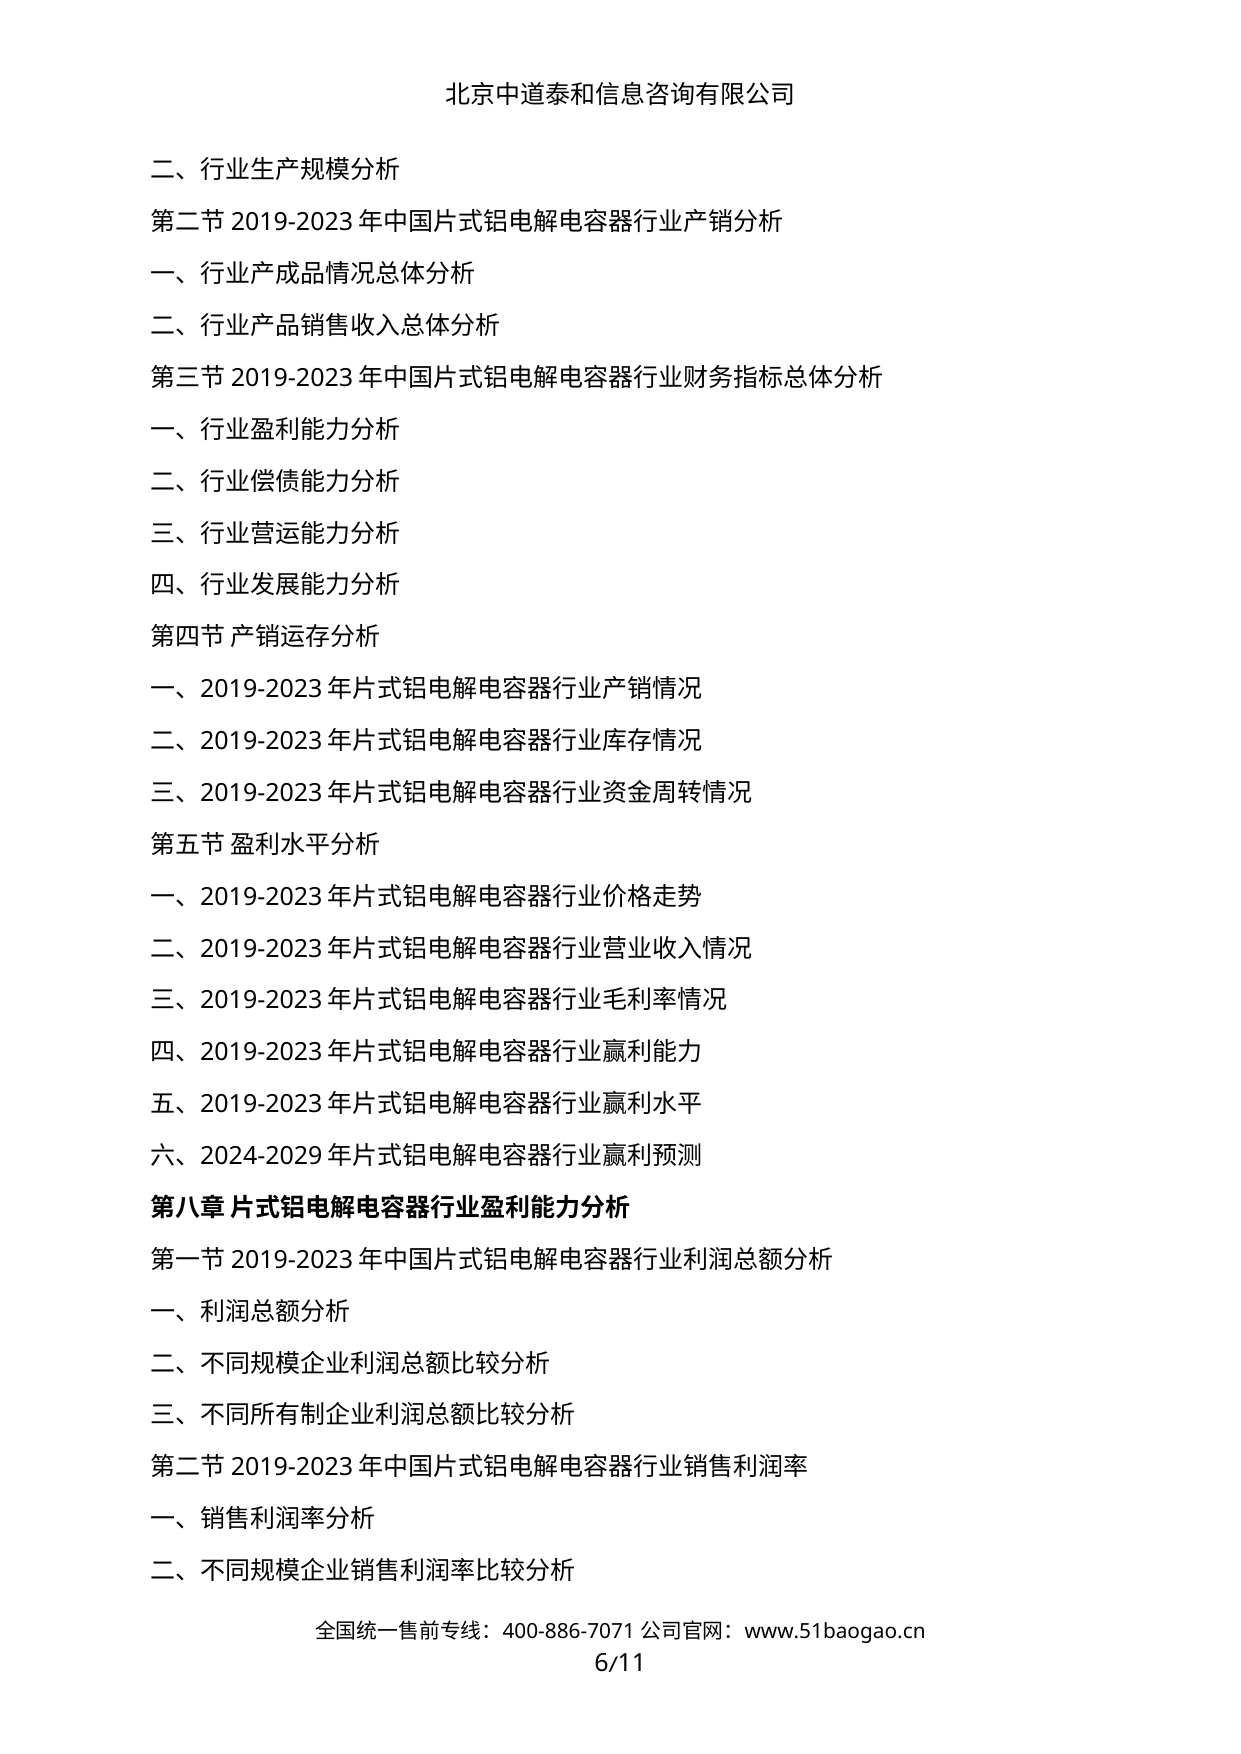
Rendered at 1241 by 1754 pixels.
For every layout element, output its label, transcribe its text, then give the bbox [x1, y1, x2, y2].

text 三、2019-2023年片式铝电解电容器行业毛利率情况 [150, 980, 1090, 1016]
text 二、不同规模企业销售利润率比较分析 [150, 1551, 1090, 1587]
text 二、2019-2023年片式铝电解电容器行业库存情况 [150, 721, 1090, 757]
text 四、2019-2023年片式铝电解电容器行业赢利能力 [150, 1032, 1090, 1068]
text 六、2024-2029年片式铝电解电容器行业赢利预测 [150, 1136, 1090, 1172]
text 第五节 盈利水平分析 [150, 824, 1090, 861]
text 一、销售利润率分析 [150, 1499, 1090, 1535]
text 二、行业偿债能力分析 [150, 461, 1090, 497]
text 二、2019-2023年片式铝电解电容器行业营业收入情况 [150, 928, 1090, 964]
text 五、2019-2023年片式铝电解电容器行业赢利水平 [150, 1084, 1090, 1120]
text 四、行业发展能力分析 [150, 565, 1090, 601]
text 三、行业营运能力分析 [150, 513, 1090, 549]
text 一、行业盈利能力分析 [150, 409, 1090, 446]
text 第八章 片式铝电解电容器行业盈利能力分析 [150, 1187, 1090, 1224]
text 三、2019-2023年片式铝电解电容器行业资金周转情况 [150, 772, 1090, 809]
text 二、行业生产规模分析 [150, 150, 1090, 186]
text 第二节 2019-2023年中国片式铝电解电容器行业产销分析 [150, 202, 1090, 238]
text 三、不同所有制企业利润总额比较分析 [150, 1395, 1090, 1431]
text 一、2019-2023年片式铝电解电容器行业产销情况 [150, 669, 1090, 705]
text 一、行业产成品情况总体分析 [150, 254, 1090, 290]
text 二、行业产品销售收入总体分析 [150, 306, 1090, 342]
text 第二节 2019-2023年中国片式铝电解电容器行业销售利润率 [150, 1447, 1090, 1483]
text 一、利润总额分析 [150, 1291, 1090, 1327]
text 第一节 2019-2023年中国片式铝电解电容器行业利润总额分析 [150, 1239, 1090, 1276]
text 第四节 产销运存分析 [150, 617, 1090, 653]
text 一、2019-2023年片式铝电解电容器行业价格走势 [150, 876, 1090, 912]
text 第三节 2019-2023年中国片式铝电解电容器行业财务指标总体分析 [150, 357, 1090, 394]
text 二、不同规模企业利润总额比较分析 [150, 1343, 1090, 1379]
